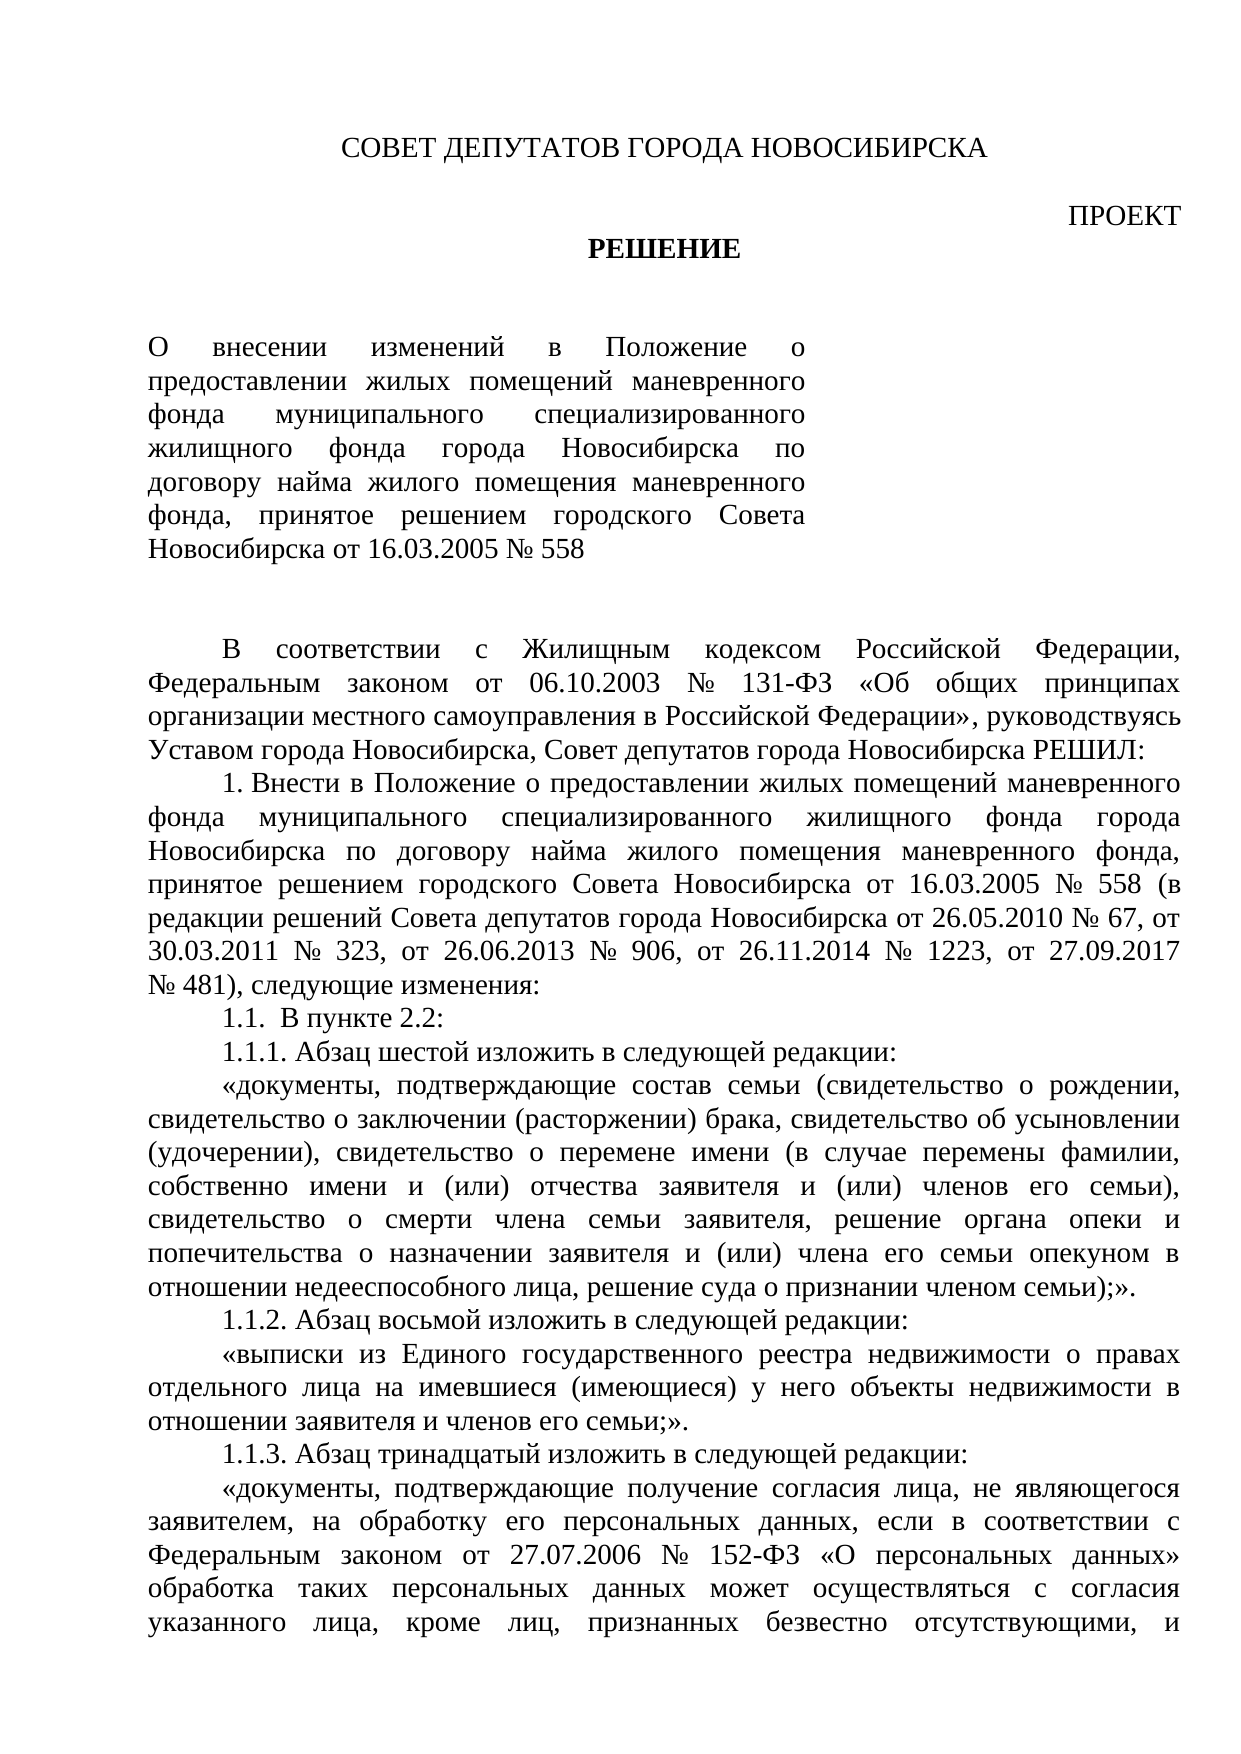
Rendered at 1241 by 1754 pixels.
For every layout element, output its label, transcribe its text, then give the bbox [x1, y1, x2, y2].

text РЕШЕНИЕ [148, 231, 1181, 265]
text 1.1. В пункте 2.2: [148, 1000, 1181, 1034]
text 1.1.3. Абзац тринадцатый изложить в следующей редакции: [148, 1436, 1181, 1470]
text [148, 1470, 1181, 1638]
table_header О внесении изменений в Положение о предоставлении жилых помещений маневренного фонда муниципального специализированного жилищного фонда города Новосибирска по договору найма жилого помещения маневренного фонда, принятое решением городского Совета Новосибирска от 16.03.2005 № 558 [137, 330, 817, 598]
text В соответствии с Жилищным кодексом Российской Федерации, Федеральным законом от 06.10.2003 № 131-ФЗ «Об общих принципах организации местного самоуправления в Российской Федерации», руководствуясь Уставом города Новосибирска, Совет депутатов города Новосибирска РЕШИЛ: [148, 631, 1181, 766]
text 1. Внести в Положение о предоставлении жилых помещений маневренного фонда муниципального специализированного жилищного фонда города Новосибирска по договору найма жилого помещения маневренного фонда, принятое решением городского Совета Новосибирска от 16.03.2005 № 558 (в редакции решений Совета депутатов города Новосибирска от 26.05.2010 № 67, от 30.03.2011 № 323, от 26.06.2013 № 906, от 26.11.2014 № 1223, от 27.09.2017 № 481), следующие изменения: [148, 766, 1181, 1000]
text 1.1.2. Абзац восьмой изложить в следующей редакции: [148, 1302, 1181, 1336]
text СОВЕТ ДЕПУТАТОВ ГОРОДА НОВОСИБИРСКА [148, 131, 1181, 164]
text «выписки из Единого государственного реестра недвижимости о правах отдельного лица на имевшиеся (имеющиеся) у него объекты недвижимости в отношении заявителя и членов его семьи;». [148, 1336, 1181, 1436]
text ПРОЕКТ [148, 198, 1181, 231]
text «документы, подтверждающие состав семьи (свидетельство о рождении, свидетельство о заключении (расторжении) брака, свидетельство об усыновлении (удочерении), свидетельство о перемене имени (в случае перемены фамилии, собственно имени и (или) отчества заявителя и (или) членов его семьи), свидетельство о смерти члена семьи заявителя, решение органа опеки и попечительства о назначении заявителя и (или) члена его семьи опекуном в отношении недееспособного лица, решение суда о признании членом семьи);». [148, 1067, 1181, 1302]
text 1.1.1. Абзац шестой изложить в следующей редакции: [148, 1034, 1181, 1067]
